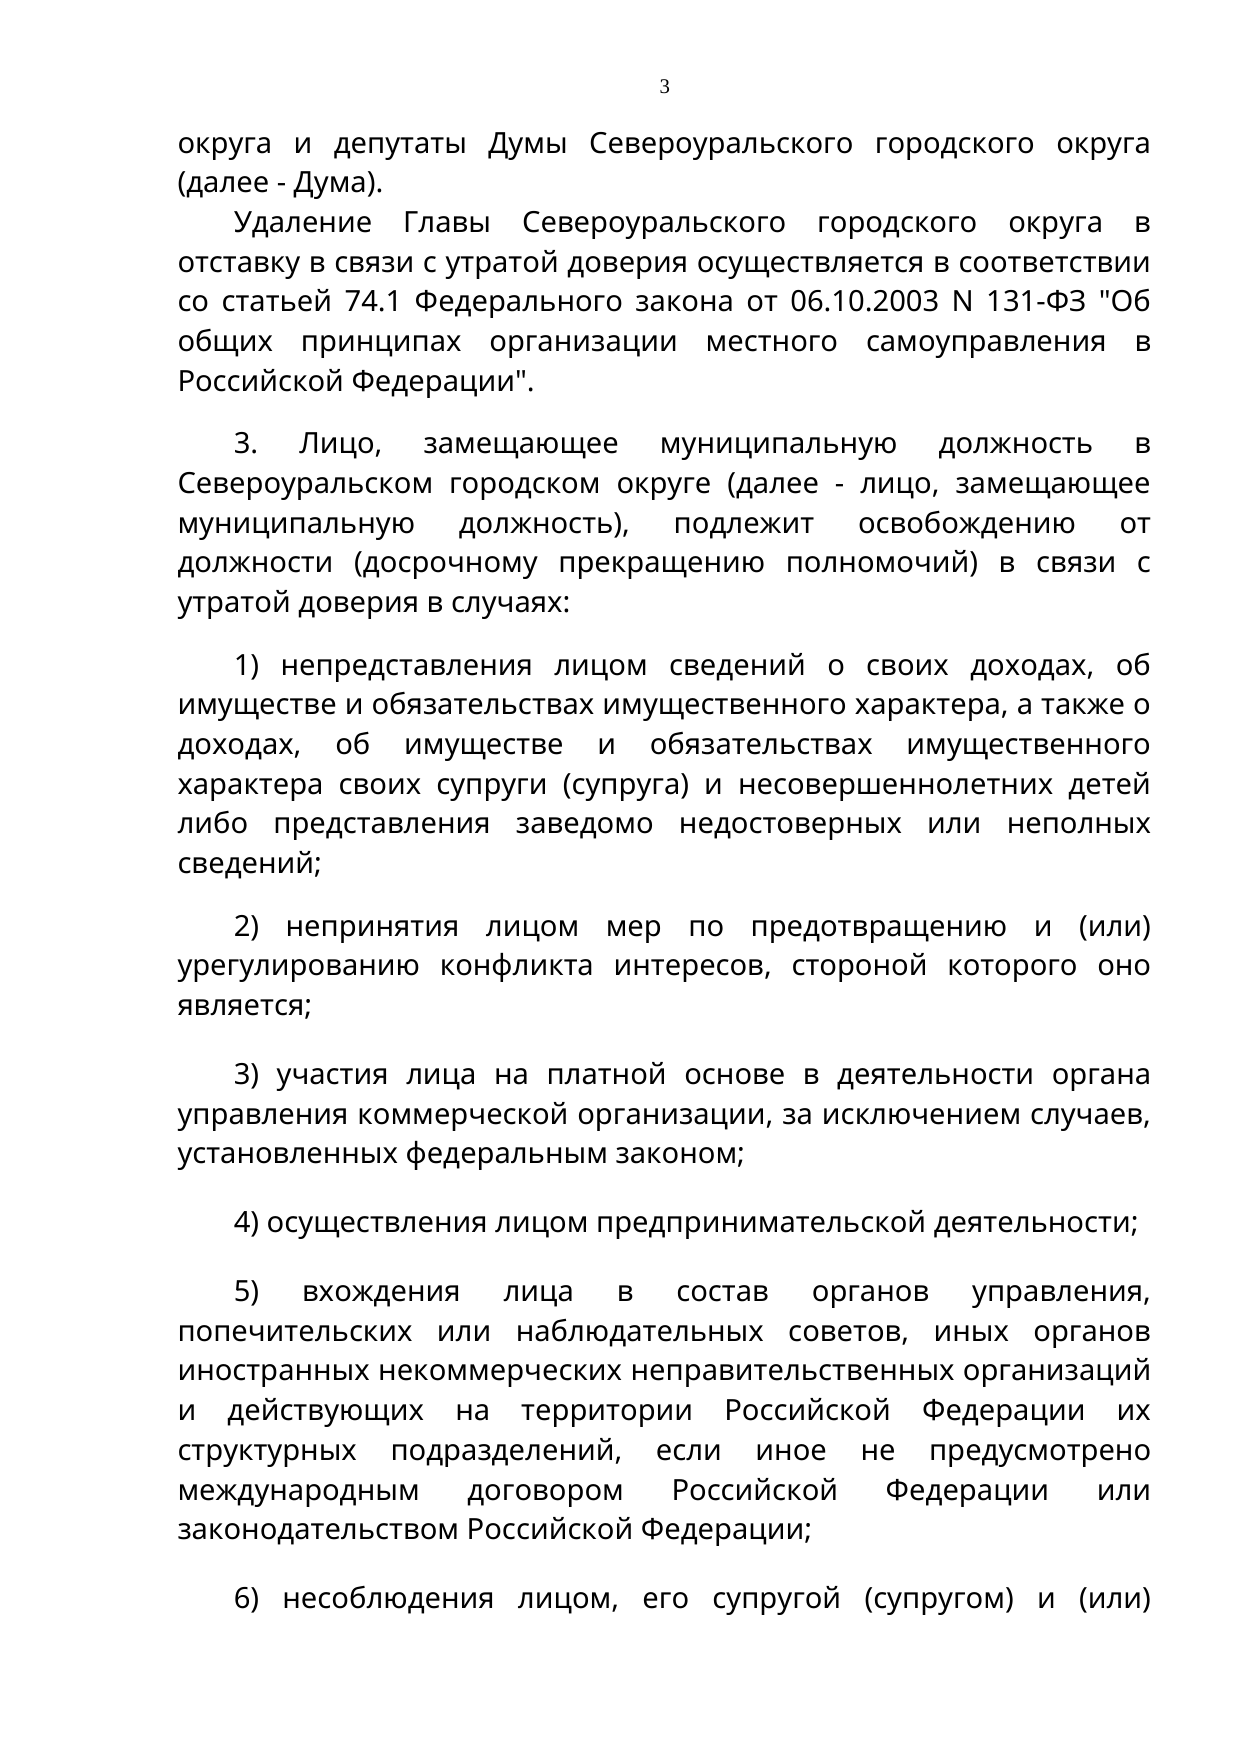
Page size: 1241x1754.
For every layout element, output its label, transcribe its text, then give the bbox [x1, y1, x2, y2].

text 3. Лицо, замещающее муниципальную должность в Североуральском городском округе (далее - лицо, замещающее муниципальную должность), подлежит освобождению от должности (досрочному прекращению полномочий) в связи с утратой доверия в случаях: [177, 423, 1152, 621]
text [177, 1577, 1152, 1617]
text 2) непринятия лицом мер по предотвращению и (или) урегулированию конфликта интересов, стороной которого оно является; [177, 905, 1152, 1024]
text 5) вхождения лица в состав органов управления, попечительских или наблюдательных советов, иных органов иностранных некоммерческих неправительственных организаций и действующих на территории Российской Федерации их структурных подразделений, если иное не предусмотрено международным договором Российской Федерации или законодательством Российской Федерации; [177, 1270, 1152, 1548]
text 1) непредставления лицом сведений о своих доходах, об имуществе и обязательствах имущественного характера, а также о доходах, об имуществе и обязательствах имущественного характера своих супруги (супруга) и несовершеннолетних детей либо представления заведомо недостоверных или неполных сведений; [177, 644, 1152, 882]
text Удаление Главы Североуральского городского округа в отставку в связи с утратой доверия осуществляется в соответствии со статьей 74.1 Федерального закона от 06.10.2003 N 131-ФЗ "Об общих принципах организации местного самоуправления в Российской Федерации". [177, 201, 1152, 400]
text 3) участия лица на платной основе в деятельности органа управления коммерческой организации, за исключением случаев, установленных федеральным законом; [177, 1053, 1152, 1172]
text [177, 122, 1152, 201]
text 4) осуществления лицом предпринимательской деятельности; [177, 1201, 1152, 1241]
